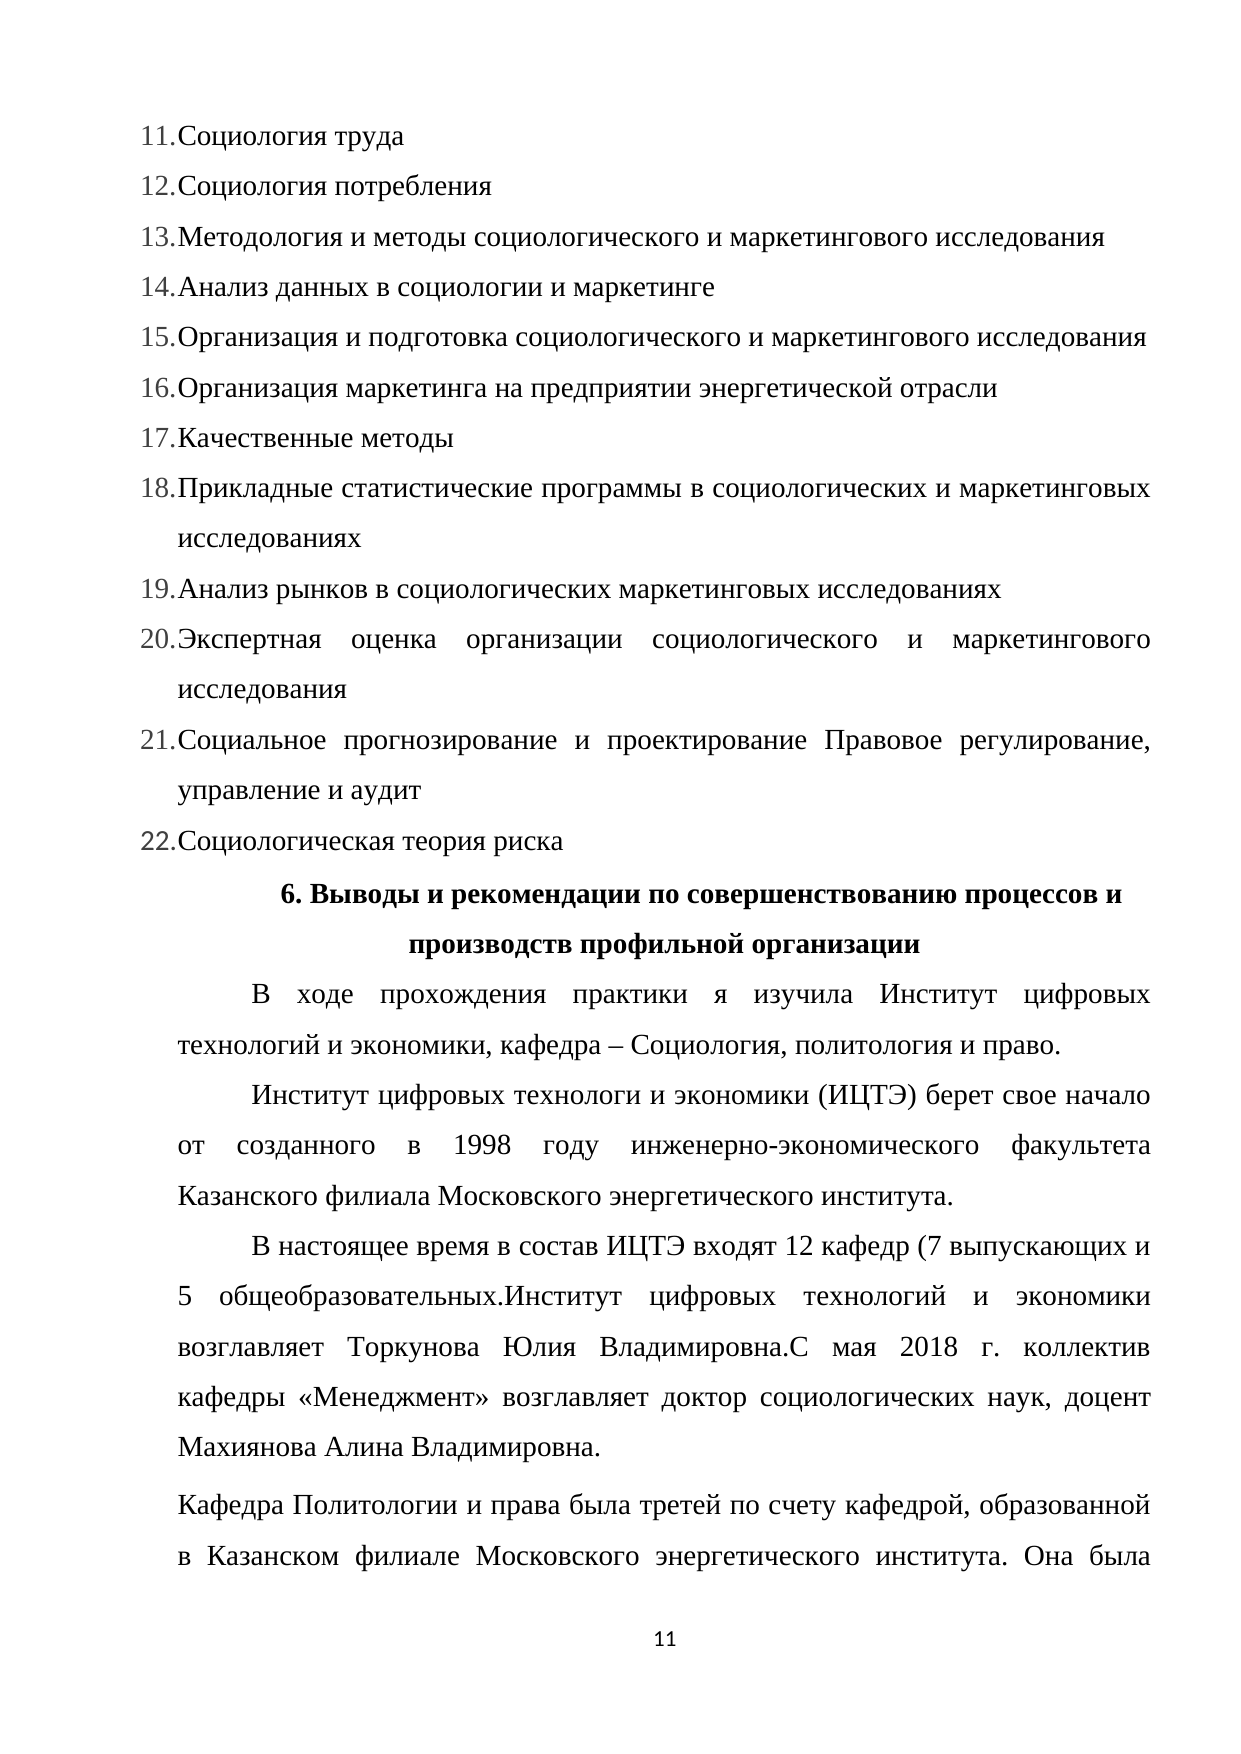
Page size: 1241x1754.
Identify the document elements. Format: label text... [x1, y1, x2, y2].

list Прикладные статистические программы в социологических и маркетинговых исследованиях [140, 470, 1152, 554]
list Организация маркетинга на предприятии энергетической отрасли [140, 370, 1152, 403]
list Методология и методы социологического и маркетингового исследования [140, 219, 1152, 252]
list Организация и подготовка социологического и маркетингового исследования [140, 319, 1152, 353]
list Качественные методы [140, 420, 1152, 453]
text Институт цифровых технологи и экономики (ИЦТЭ) берет свое начало от созданного в 1998 году инженерно-экономического факультета Казанского филиала Московского энергетического института. [177, 1077, 1152, 1211]
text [177, 1487, 1152, 1571]
text В ходе прохождения практики я изучила Институт цифровых технологий и экономики, кафедра – Социология, политология и право. [177, 977, 1152, 1060]
list Анализ данных в социологии и маркетинге [140, 269, 1152, 303]
list Социология потребления [140, 168, 1152, 202]
list Анализ рынков в социологических маркетинговых исследованиях [140, 571, 1152, 604]
list Экспертная оценка организации социологического и маркетингового исследования [140, 621, 1152, 705]
list Социология труда [140, 118, 1152, 152]
text 6. Выводы и рекомендации по совершенствованию процессов и производств профильной организации [177, 876, 1152, 960]
list Социологическая теория риска [140, 822, 1152, 858]
list Социальное прогнозирование и проектирование Правовое регулирование, управление и аудит [140, 722, 1152, 806]
text В настоящее время в состав ИЦТЭ входят 12 кафедр (7 выпускающих и 5 общеобразовательных.Институт цифровых технологий и экономики возглавляет Торкунова Юлия Владимировна.С мая 2018 г. коллектив кафедры «Менеджмент» возглавляет доктор социологических наук, доцент Махиянова Алина Владимировна. [177, 1228, 1152, 1463]
